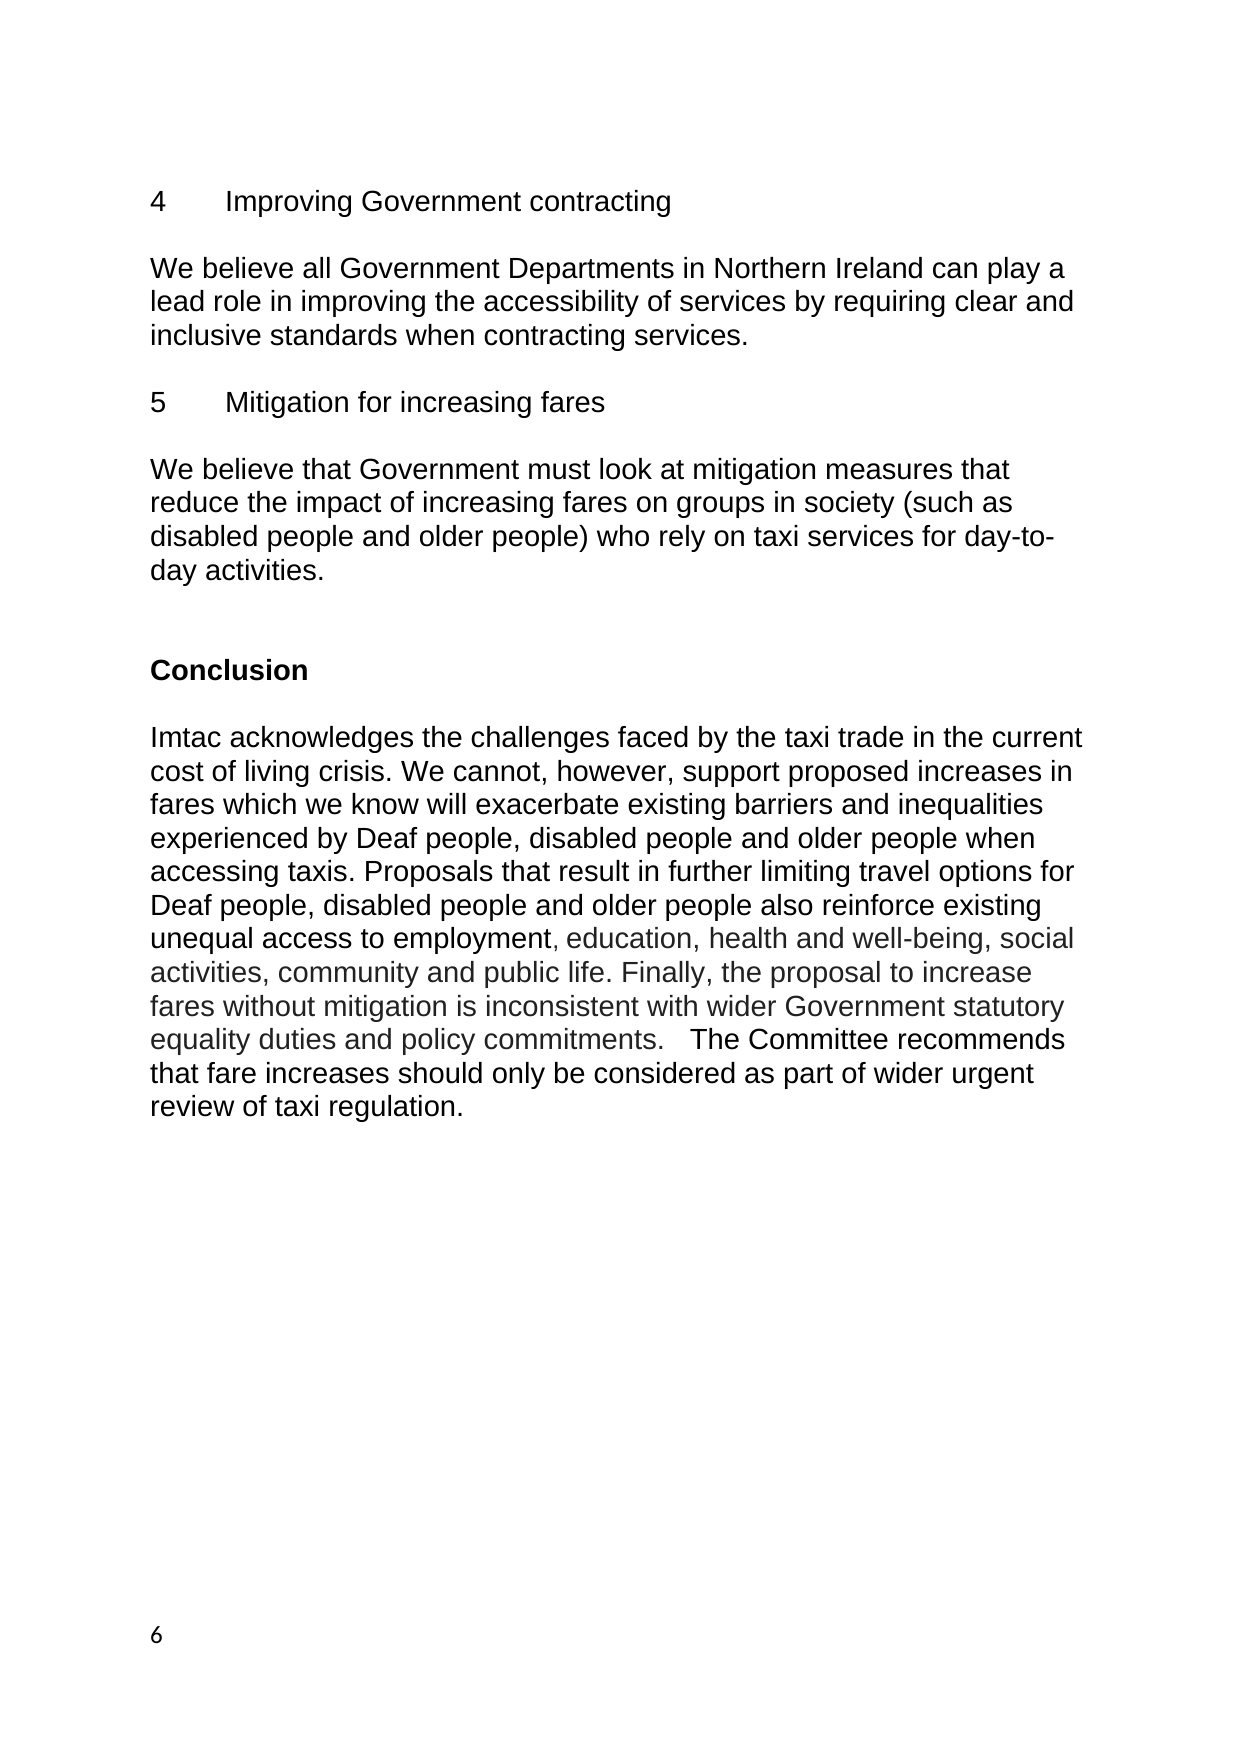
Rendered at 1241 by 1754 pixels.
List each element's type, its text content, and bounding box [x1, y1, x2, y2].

text 4 Improving Government contracting [150, 183, 1090, 217]
text Imtac acknowledges the challenges faced by the taxi trade in the current cost of living crisis. We cannot, however, support proposed increases in fares which we know will exacerbate existing barriers and inequalities experienced by Deaf people, disabled people and older people when accessing taxis. Proposals that result in further limiting travel options for Deaf people, disabled people and older people also reinforce existing unequal access to employment, education, health and well-being, social activities, community and public life. Finally, the proposal to increase fares without mitigation is inconsistent with wider Government statutory equality duties and policy commitments. The Committee recommends that fare increases should only be considered as part of wider urgent review of taxi regulation. [150, 720, 1090, 1123]
text We believe that Government must look at mitigation measures that reduce the impact of increasing fares on groups in society (such as disabled people and older people) who rely on taxi services for day-to-day activities. [150, 452, 1090, 586]
text We believe all Government Departments in Northern Ireland can play a lead role in improving the accessibility of services by requiring clear and inclusive standards when contracting services. [150, 251, 1090, 351]
text Conclusion [150, 653, 1090, 687]
text 5 Mitigation for increasing fares [150, 385, 1090, 418]
